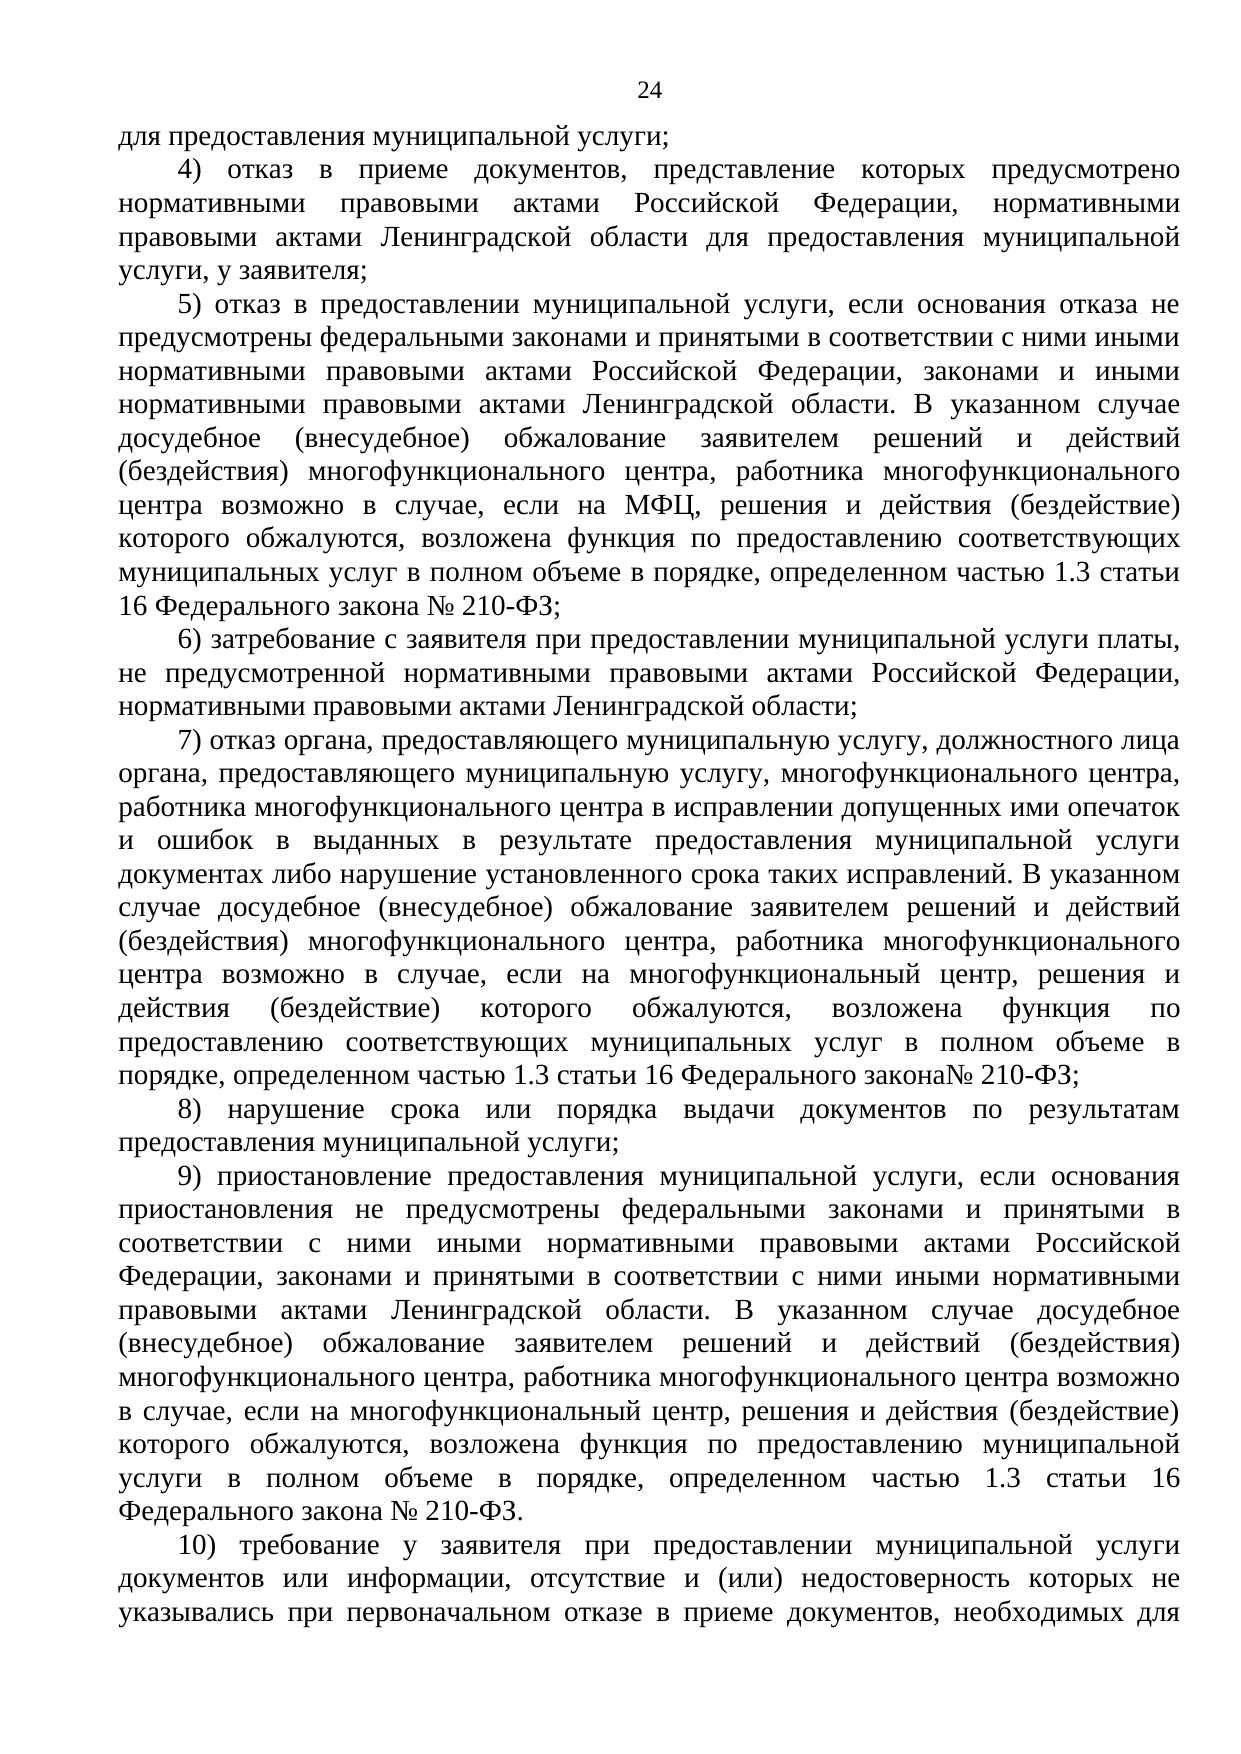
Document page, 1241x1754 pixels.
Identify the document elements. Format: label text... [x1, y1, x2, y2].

text 4) отказ в приеме документов, представление которых предусмотрено нормативными правовыми актами Российской Федерации, нормативными правовыми актами Ленинградской области для предоставления муниципальной услуги, у заявителя; [118, 152, 1181, 286]
text 8) нарушение срока или порядка выдачи документов по результатам предоставления муниципальной услуги; [118, 1091, 1181, 1158]
text 7) отказ органа, предоставляющего муниципальную услугу, должностного лица органа, предоставляющего муниципальную услугу, многофункционального центра, работника многофункционального центра в исправлении допущенных ими опечаток и ошибок в выданных в результате предоставления муниципальной услуги документах либо нарушение установленного срока таких исправлений. В указанном случае досудебное (внесудебное) обжалование заявителем решений и действий (бездействия) многофункционального центра, работника многофункционального центра возможно в случае, если на многофункциональный центр, решения и действия (бездействие) которого обжалуются, возложена функция по предоставлению соответствующих муниципальных услуг в полном объеме в порядке, определенном частью 1.3 статьи 16 Федерального закона№ 210-ФЗ; [118, 722, 1181, 1091]
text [118, 118, 1181, 152]
text 5) отказ в предоставлении муниципальной услуги, если основания отказа не предусмотрены федеральными законами и принятыми в соответствии с ними иными нормативными правовыми актами Российской Федерации, законами и иными нормативными правовыми актами Ленинградской области. В указанном случае досудебное (внесудебное) обжалование заявителем решений и действий (бездействия) многофункционального центра, работника многофункционального центра возможно в случае, если на МФЦ, решения и действия (бездействие) которого обжалуются, возложена функция по предоставлению соответствующих муниципальных услуг в полном объеме в порядке, определенном частью 1.3 статьи 16 Федерального закона № 210-ФЗ; [118, 286, 1181, 621]
text 9) приостановление предоставления муниципальной услуги, если основания приостановления не предусмотрены федеральными законами и принятыми в соответствии с ними иными нормативными правовыми актами Российской Федерации, законами и принятыми в соответствии с ними иными нормативными правовыми актами Ленинградской области. В указанном случае досудебное (внесудебное) обжалование заявителем решений и действий (бездействия) многофункционального центра, работника многофункционального центра возможно в случае, если на многофункциональный центр, решения и действия (бездействие) которого обжалуются, возложена функция по предоставлению муниципальной услуги в полном объеме в порядке, определенном частью 1.3 статьи 16 Федерального закона № 210-ФЗ. [118, 1158, 1181, 1527]
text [118, 1527, 1181, 1627]
text 6) затребование с заявителя при предоставлении муниципальной услуги платы, не предусмотренной нормативными правовыми актами Российской Федерации, нормативными правовыми актами Ленинградской области; [118, 621, 1181, 722]
